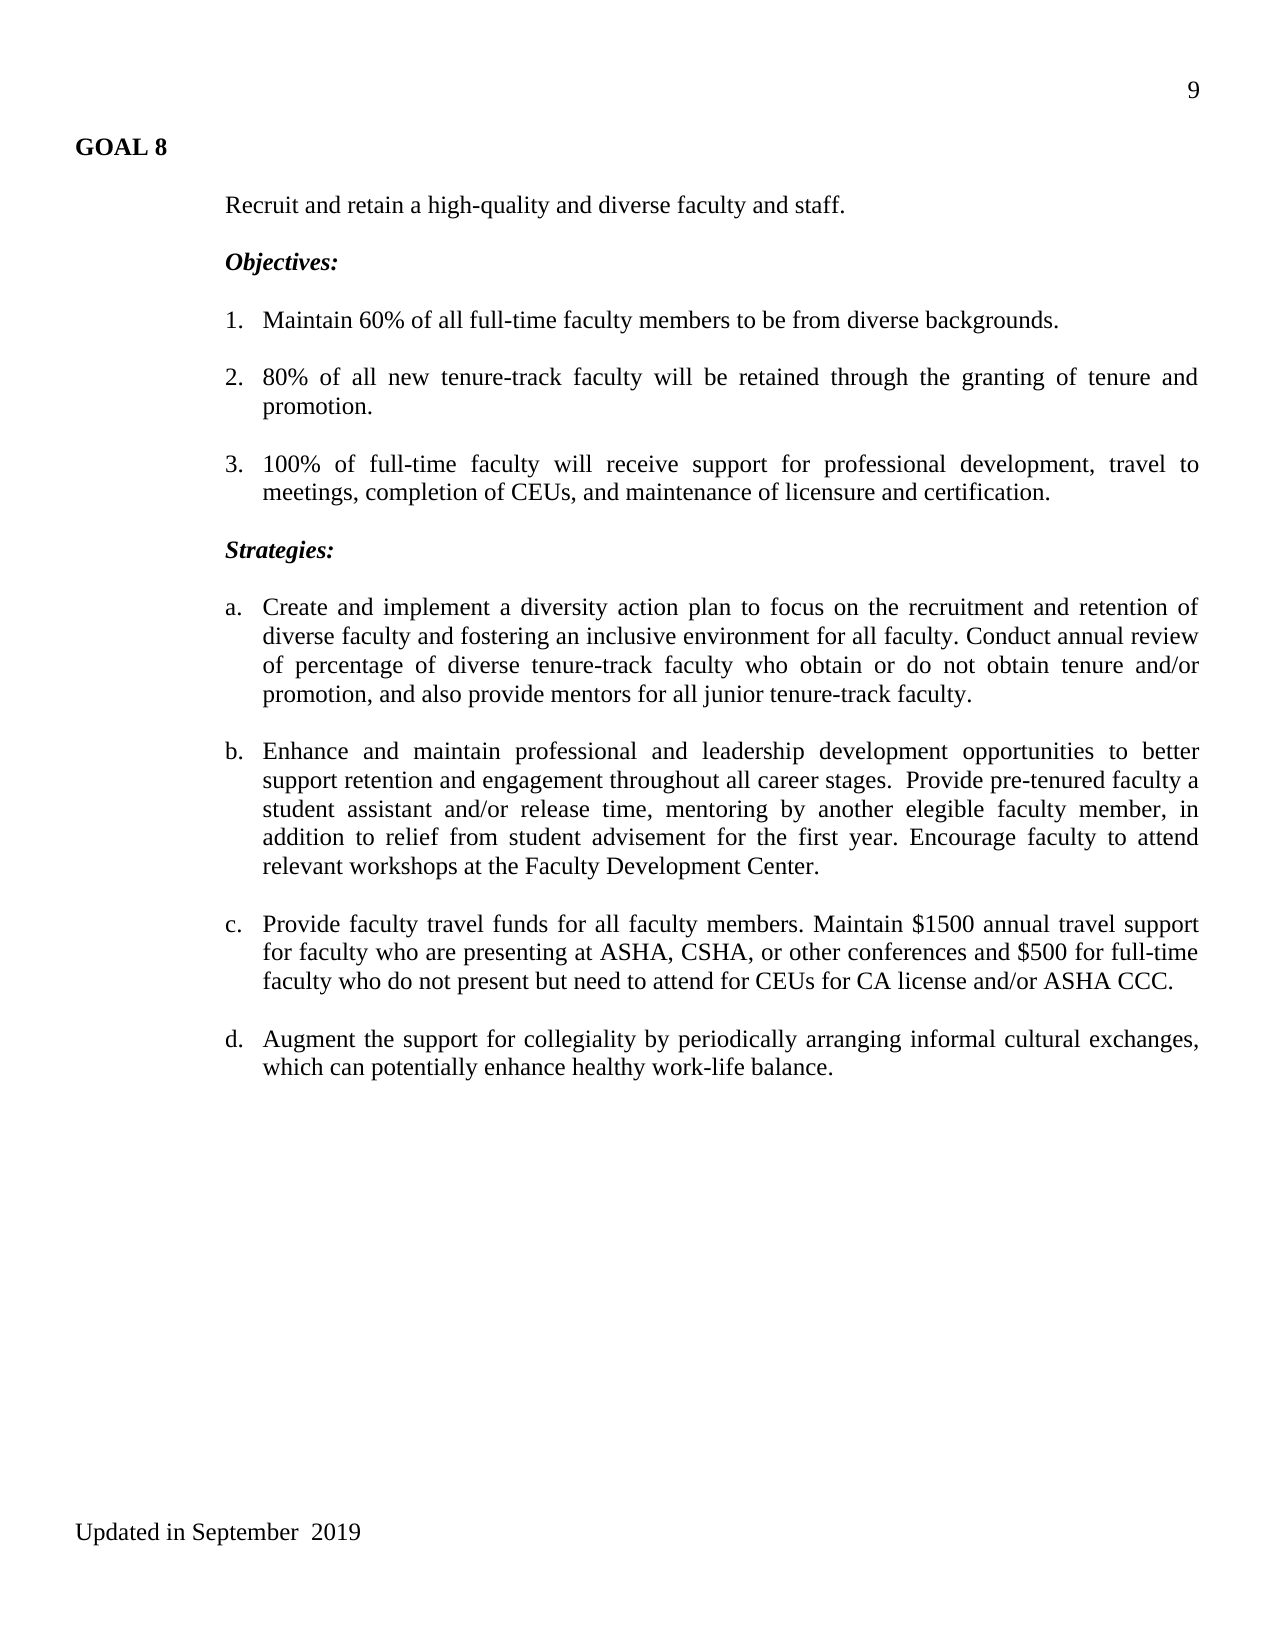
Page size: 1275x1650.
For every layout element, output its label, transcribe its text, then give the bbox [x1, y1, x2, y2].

list Maintain 60% of all full-time faculty members to be from diverse backgrounds. [225, 305, 1200, 334]
list Enhance and maintain professional and leadership development opportunities to better support retention and engagement throughout all career stages. Provide pre-tenured faculty a student assistant and/or release time, mentoring by another elegible faculty member, in addition to relief from student advisement for the first year. Encourage faculty to attend relevant workshops at the Faculty Development Center. [225, 736, 1200, 880]
text GOAL 8 [75, 132, 1200, 161]
list Create and implement a diversity action plan to focus on the recruitment and retention of diverse faculty and fostering an inclusive environment for all faculty. Conduct annual review of percentage of diverse tenure-track faculty who obtain or do not obtain tenure and/or promotion, and also provide mentors for all junior tenure-track faculty. [225, 592, 1200, 707]
text Strategies: [150, 535, 1200, 564]
text Objectives: [150, 247, 1200, 276]
list Provide faculty travel funds for all faculty members. Maintain $1500 annual travel support for faculty who are presenting at ASHA, CSHA, or other conferences and $500 for full-time faculty who do not present but need to attend for CEUs for CA license and/or ASHA CCC. [225, 909, 1200, 995]
list 80% of all new tenure-track faculty will be retained through the granting of tenure and promotion. [225, 362, 1200, 420]
text Recruit and retain a high-quality and diverse faculty and staff. [150, 190, 1200, 219]
list Augment the support for collegiality by periodically arranging informal cultural exchanges, which can potentially enhance healthy work-life balance. [225, 1024, 1200, 1081]
list 100% of full-time faculty will receive support for professional development, travel to meetings, completion of CEUs, and maintenance of licensure and certification. [225, 449, 1200, 506]
